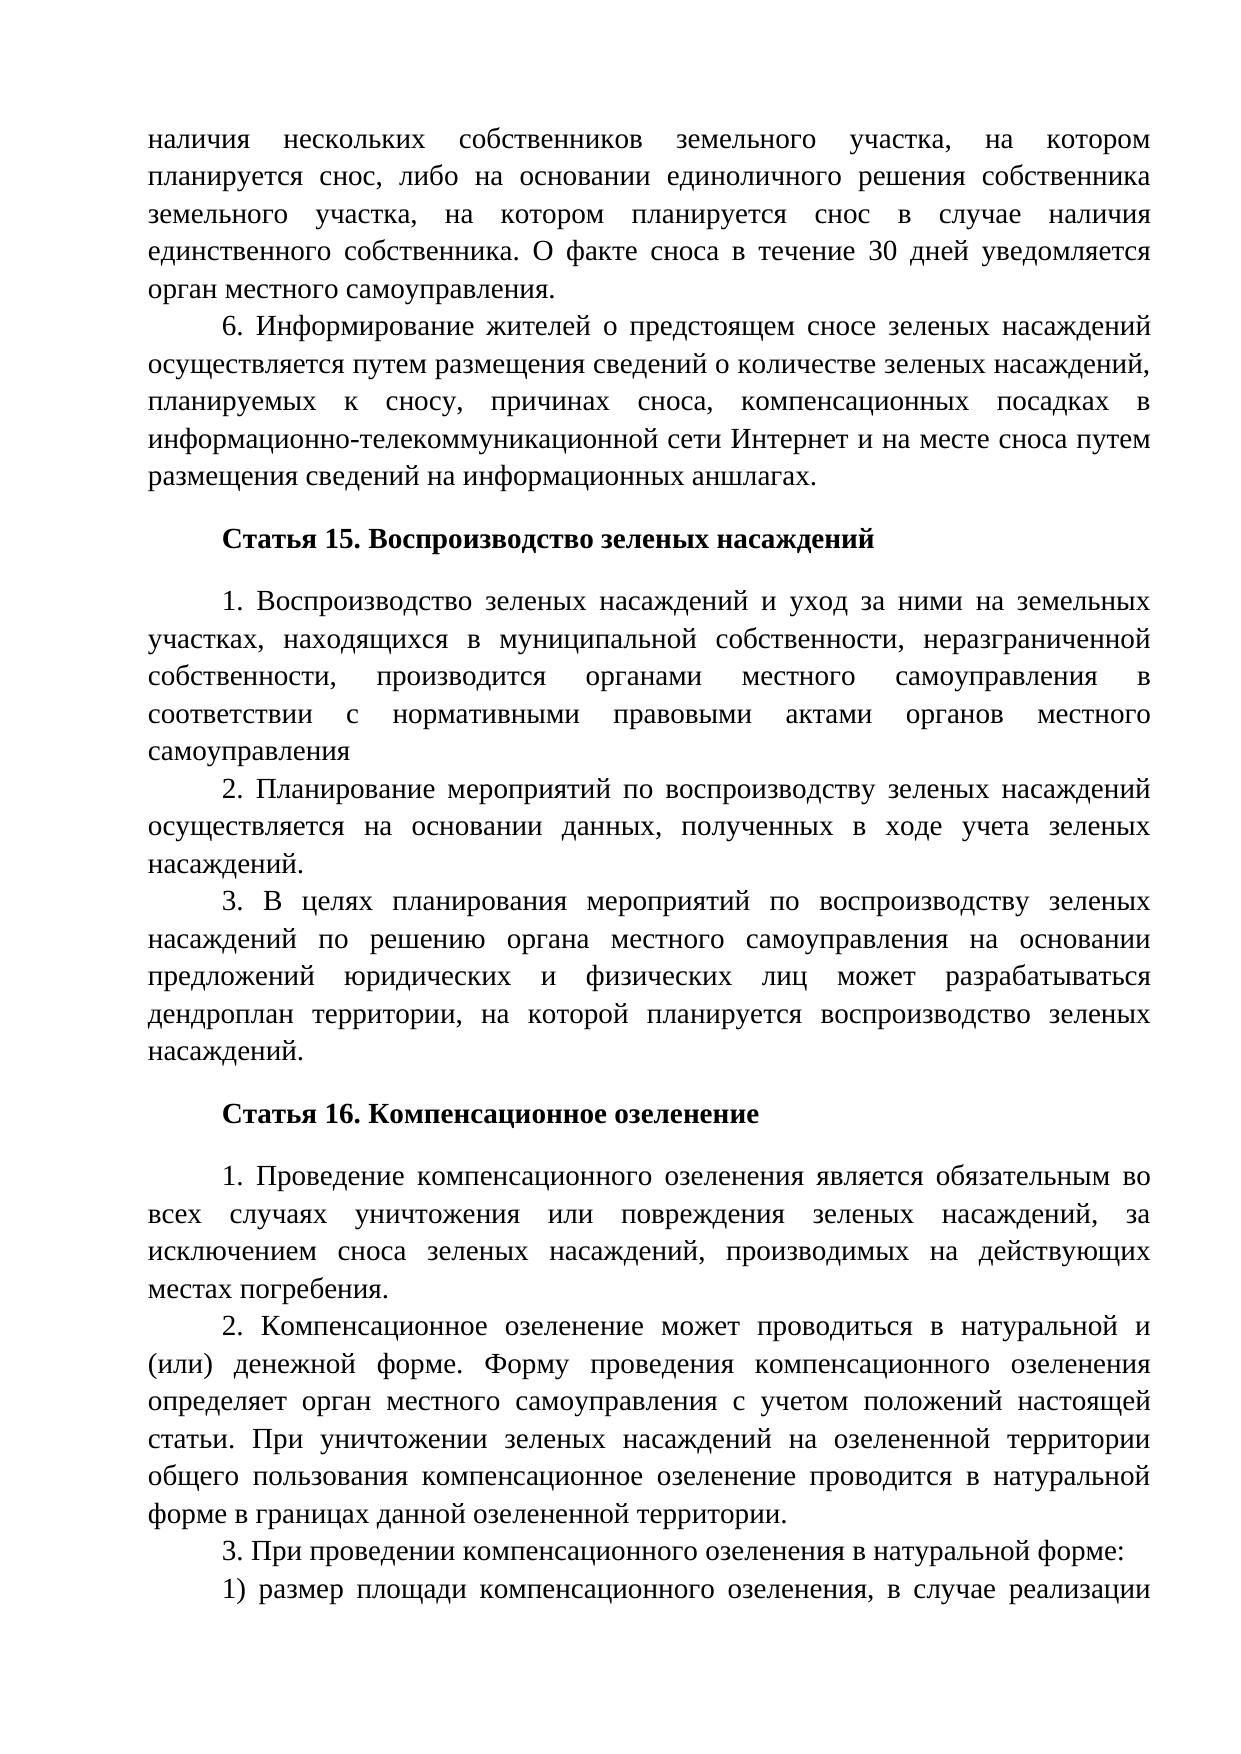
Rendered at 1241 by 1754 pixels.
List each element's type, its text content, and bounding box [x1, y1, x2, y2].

text 1. Воспроизводство зеленых насаждений и уход за ними на земельных участках, находящихся в муниципальной собственности, неразграниченной собственности, производится органами местного самоуправления в соответствии с нормативными правовыми актами органов местного самоуправления [148, 581, 1152, 768]
text 6. Информирование жителей о предстоящем сносе зеленых насаждений осуществляется путем размещения сведений о количестве зеленых насаждений, планируемых к сносу, причинах сноса, компенсационных посадках в информационно-телекоммуникационной сети Интернет и на месте сноса путем размещения сведений на информационных аншлагах. [148, 306, 1152, 493]
text 2. Планирование мероприятий по воспроизводству зеленых насаждений осуществляется на основании данных, полученных в ходе учета зеленых насаждений. [148, 768, 1152, 881]
text 3. В целях планирования мероприятий по воспроизводству зеленых насаждений по решению органа местного самоуправления на основании предложений юридических и физических лиц может разрабатываться дендроплан территории, на которой планируется воспроизводство зеленых насаждений. [148, 881, 1152, 1068]
text 2. Компенсационное озеленение может проводиться в натуральной и (или) денежной форме. Форму проведения компенсационного озеленения определяет орган местного самоуправления с учетом положений настоящей статьи. При уничтожении зеленых насаждений на озелененной территории общего пользования компенсационное озеленение проводится в натуральной форме в границах данной озелененной территории. [148, 1306, 1152, 1531]
text Статья 15. Воспроизводство зеленых насаждений [148, 518, 1152, 556]
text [148, 1568, 1152, 1606]
text Статья 16. Компенсационное озеленение [148, 1093, 1152, 1131]
text 3. При проведении компенсационного озеленения в натуральной форме: [148, 1531, 1152, 1568]
text 1. Проведение компенсационного озеленения является обязательным во всех случаях уничтожения или повреждения зеленых насаждений, за исключением сноса зеленых насаждений, производимых на действующих местах погребения. [148, 1156, 1152, 1306]
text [148, 118, 1152, 306]
